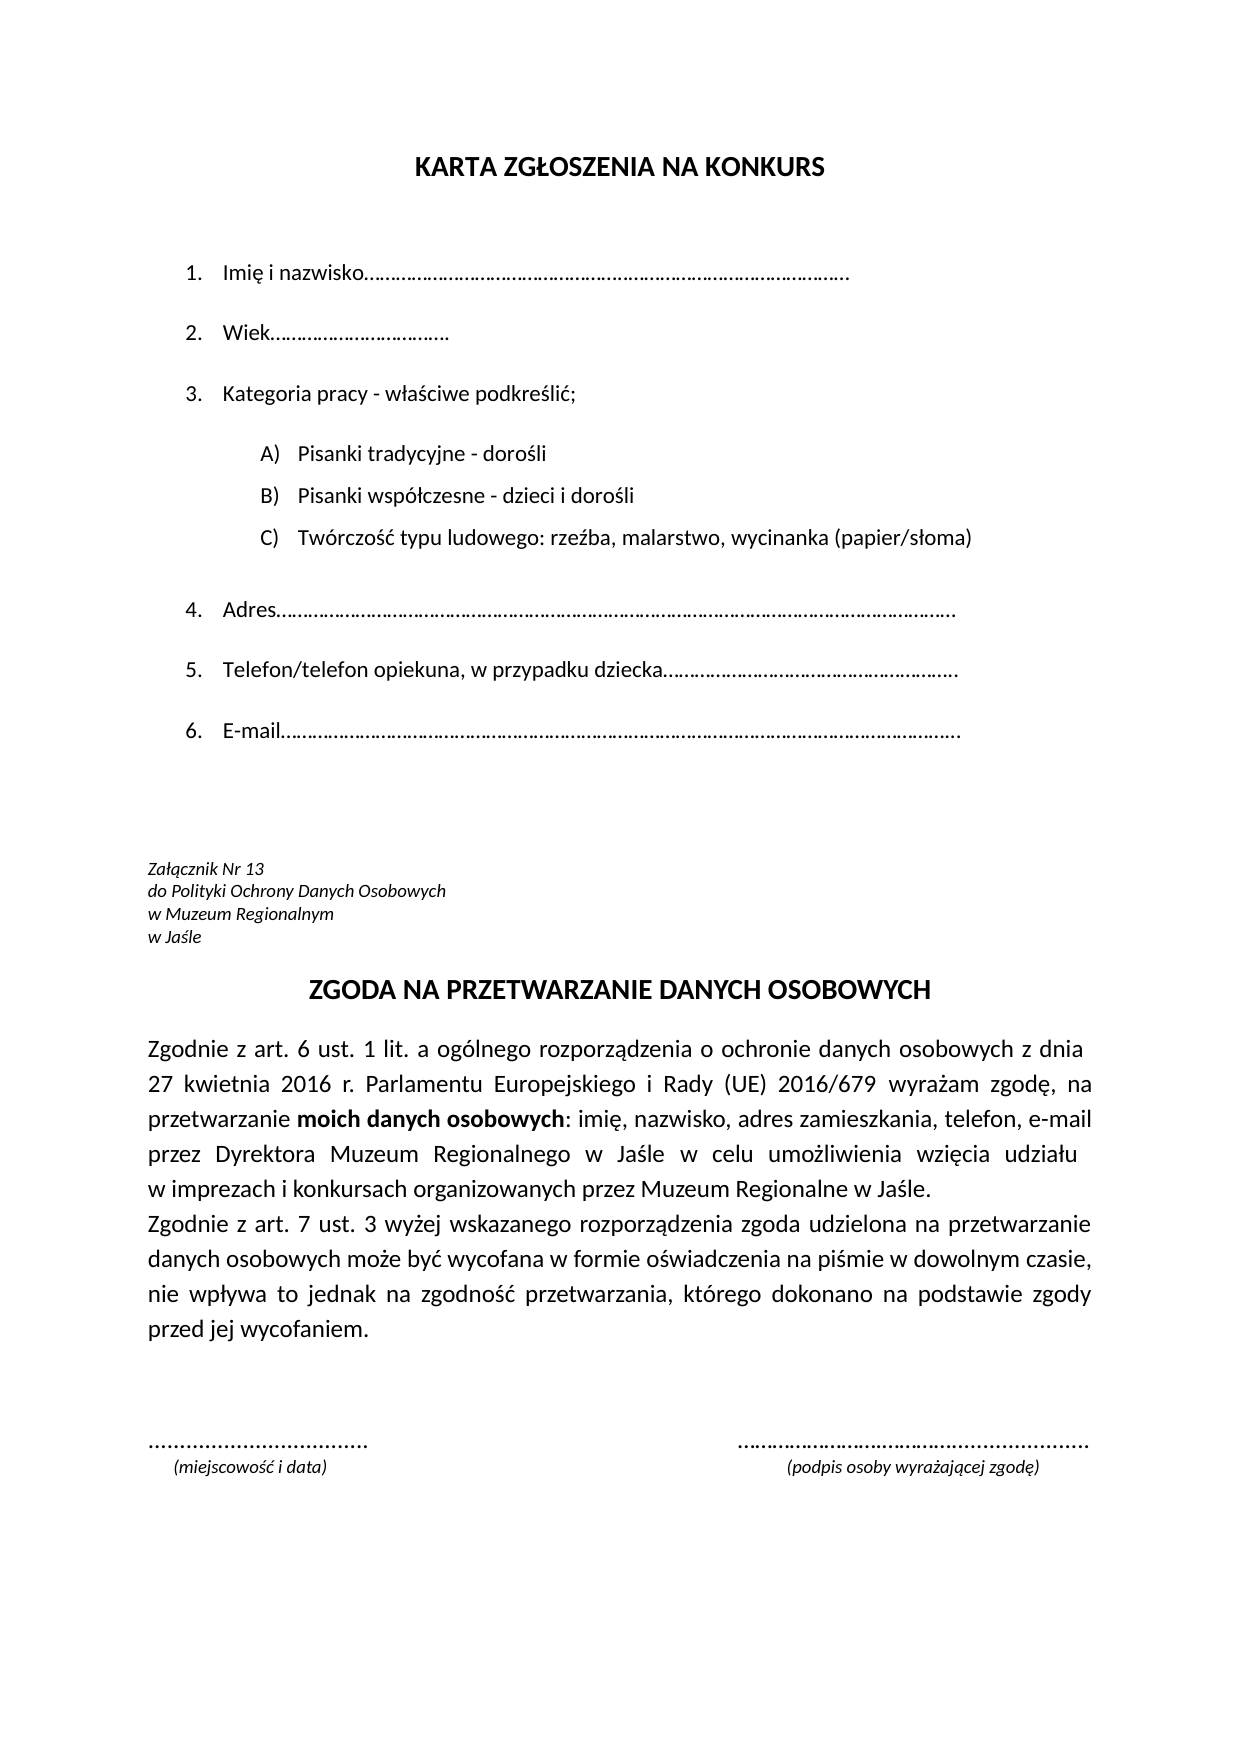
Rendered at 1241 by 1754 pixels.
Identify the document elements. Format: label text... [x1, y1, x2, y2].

list Wiek……………………………. [185, 318, 1093, 346]
text do Polityki Ochrony Danych Osobowych w Muzeum Regionalnym [148, 879, 1093, 925]
text (miejscowość i data) (podpis osoby wyrażającej zgodę) [148, 1455, 1093, 1478]
text KARTA ZGŁOSZENIA NA KONKURS [148, 148, 1093, 183]
list Imię i nazwisko…………………………………………..…………………………………… [185, 258, 1093, 286]
text Zgodnie z art. 7 ust. 3 wyżej wskazanego rozporządzenia zgoda udzielona na przetwarzanie danych osobowych może być wycofana w formie oświadczenia na piśmie w dowolnym czasie, nie wpływa to jednak na zgodność przetwarzania, którego dokonano na podstawie zgody przed jej wycofaniem. [148, 1208, 1093, 1343]
text ................................... …………………….…………...................... [148, 1425, 1093, 1455]
text Zgodnie z art. 6 ust. 1 lit. a ogólnego rozporządzenia o ochronie danych osobowych z dnia 27 kwietnia 2016 r. Parlamentu Europejskiego i Rady (UE) 2016/679 wyrażam zgodę, na przetwarzanie moich danych osobowych: imię, nazwisko, adres zamieszkania, telefon, e-mail przez Dyrektora Muzeum Regionalnego w Jaśle w celu umożliwienia wzięcia udziału w imprezach i konkursach organizowanych przez Muzeum Regionalne w Jaśle. [148, 1033, 1093, 1203]
text ZGODA NA PRZETWARZANIE DANYCH OSOBOWYCH [148, 971, 1093, 1007]
list E-mail………………………………………………………………………………………………………………... [185, 716, 1093, 744]
list Twórczość typu ludowego: rzeźba, malarstwo, wycinanka (papier/słoma) [260, 523, 1093, 551]
list Pisanki tradycyjne - dorośli [260, 439, 1093, 467]
list Pisanki współczesne - dzieci i dorośli [260, 481, 1093, 509]
text w Jaśle [148, 925, 1093, 948]
list Adres………………………………………………………………………………………………………………… [185, 595, 1093, 623]
list Telefon/telefon opiekuna, w przypadku dziecka……………………………………………….. [185, 656, 1093, 684]
text Załącznik Nr 13 [148, 857, 1093, 879]
list Kategoria pracy - właściwe podkreślić; [185, 379, 1093, 407]
